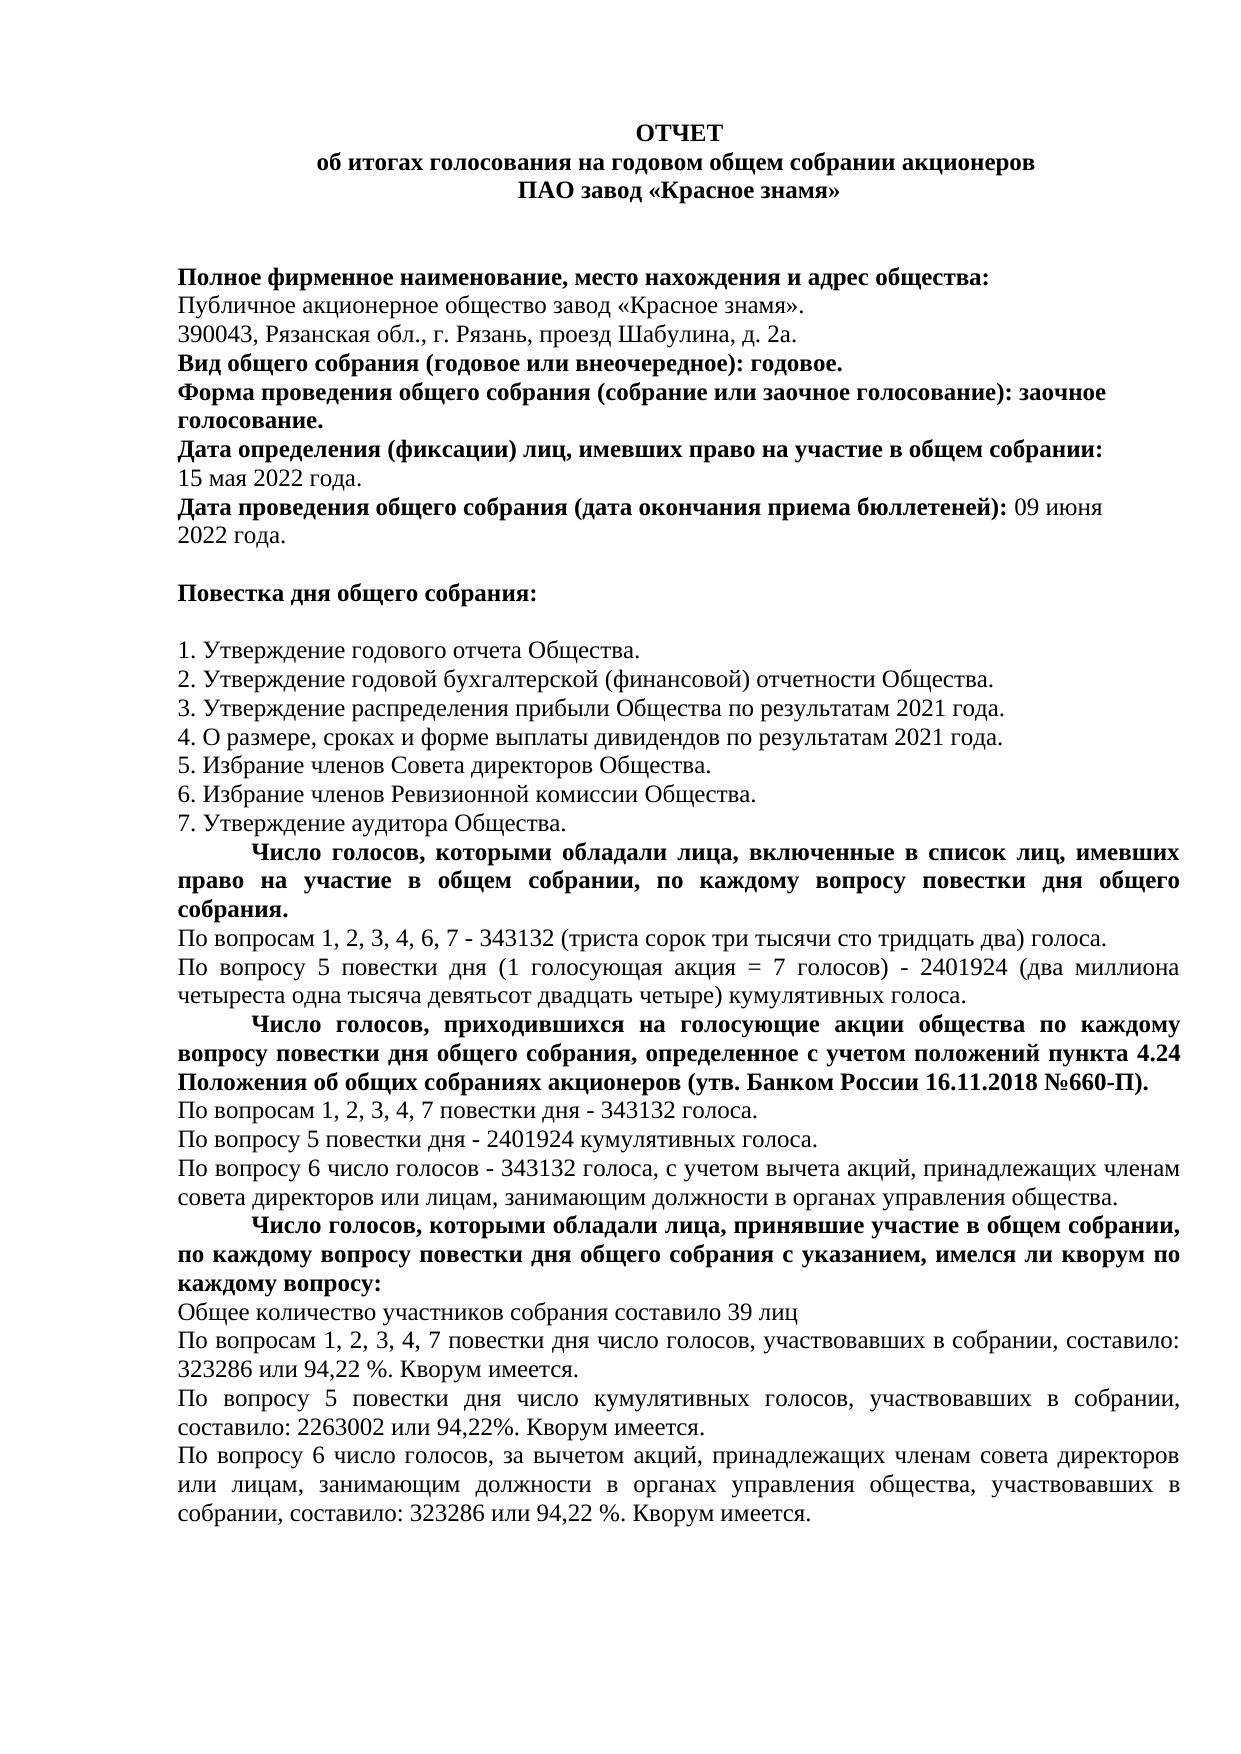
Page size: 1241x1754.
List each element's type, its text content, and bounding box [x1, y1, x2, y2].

text Число голосов, которыми обладали лица, включенные в список лиц, имевших право на участие в общем собрании, по каждому вопросу повестки дня общего собрания. [177, 837, 1181, 923]
text 5. Избрание членов Совета директоров Общества. [177, 751, 1181, 779]
text 6. Избрание членов Ревизионной комиссии Общества. [177, 779, 1181, 808]
text По вопросам 1, 2, 3, 4, 7 повестки дня - 343132 голоса. [177, 1096, 1181, 1124]
text Вид общего собрания (годовое или внеочередное): годовое. [177, 348, 1181, 377]
text 3. Утверждение распределения прибыли Общества по результатам 2021 года. [177, 693, 1181, 722]
text 1. Утверждение годового отчета Общества. [177, 636, 1181, 664]
text Число голосов, которыми обладали лица, принявшие участие в общем собрании, по каждому вопросу повестки дня общего собрания с указанием, имелся ли кворум по каждому вопросу: [177, 1211, 1181, 1297]
text По вопросу 6 число голосов, за вычетом акций, принадлежащих членам совета директоров или лицам, занимающим должности в органах управления общества, участвовавших в собрании, составило: 323286 или 94,22 %. Кворум имеется. [177, 1441, 1181, 1527]
text Форма проведения общего собрания (собрание или заочное голосование): заочное голосование. [177, 377, 1181, 434]
text 2. Утверждение годовой бухгалтерской (финансовой) отчетности Общества. [177, 664, 1181, 693]
text Число голосов, приходившихся на голосующие акции общества по каждому вопросу повестки дня общего собрания, определенное с учетом положений пункта 4.24 Положения об общих собраниях акционеров (утв. Банком России 16.11.2018 №660-П). [177, 1009, 1181, 1096]
text По вопросам 1, 2, 3, 4, 6, 7 - 343132 (триста сорок три тысячи сто тридцать два) голоса. [177, 923, 1181, 952]
text Публичное акционерное общество завод «Красное знамя». [177, 291, 1181, 319]
text ОТЧЕТ [177, 118, 1181, 147]
text По вопросу 5 повестки дня (1 голосующая акция = 7 голосов) - 2401924 (два миллиона четыреста одна тысяча девятьсот двадцать четыре) кумулятивных голоса. [177, 952, 1181, 1009]
text 7. Утверждение аудитора Общества. [177, 808, 1181, 837]
text По вопросу 5 повестки дня - 2401924 кумулятивных голоса. [177, 1124, 1181, 1153]
text Повестка дня общего собрания: [177, 578, 1181, 607]
text Полное фирменное наименование, место нахождения и адрес общества: [177, 262, 1181, 291]
text Общее количество участников собрания составило 39 лиц [177, 1297, 1181, 1326]
text Дата проведения общего собрания (дата окончания приема бюллетеней): 09 июня 2022 года. [177, 492, 1181, 549]
text По вопросу 6 число голосов - 343132 голоса, с учетом вычета акций, принадлежащих членам совета директоров или лицам, занимающим должности в органах управления общества. [177, 1153, 1181, 1211]
text 4. О размере, сроках и форме выплаты дивидендов по результатам 2021 года. [177, 722, 1181, 751]
text Дата определения (фиксации) лиц, имевших право на участие в общем собрании: 15 мая 2022 года. [177, 434, 1181, 492]
text 390043, Рязанская обл., г. Рязань, проезд Шабулина, д. 2а. [177, 319, 1181, 348]
text об итогах голосования на годовом общем собрании акционеров ПАО завод «Красное знамя» [177, 147, 1181, 204]
text По вопросам 1, 2, 3, 4, 7 повестки дня число голосов, участвовавших в собрании, составило: 323286 или 94,22 %. Кворум имеется. [177, 1326, 1181, 1383]
text По вопросу 5 повестки дня число кумулятивных голосов, участвовавших в собрании, составило: 2263002 или 94,22%. Кворум имеется. [177, 1383, 1181, 1441]
